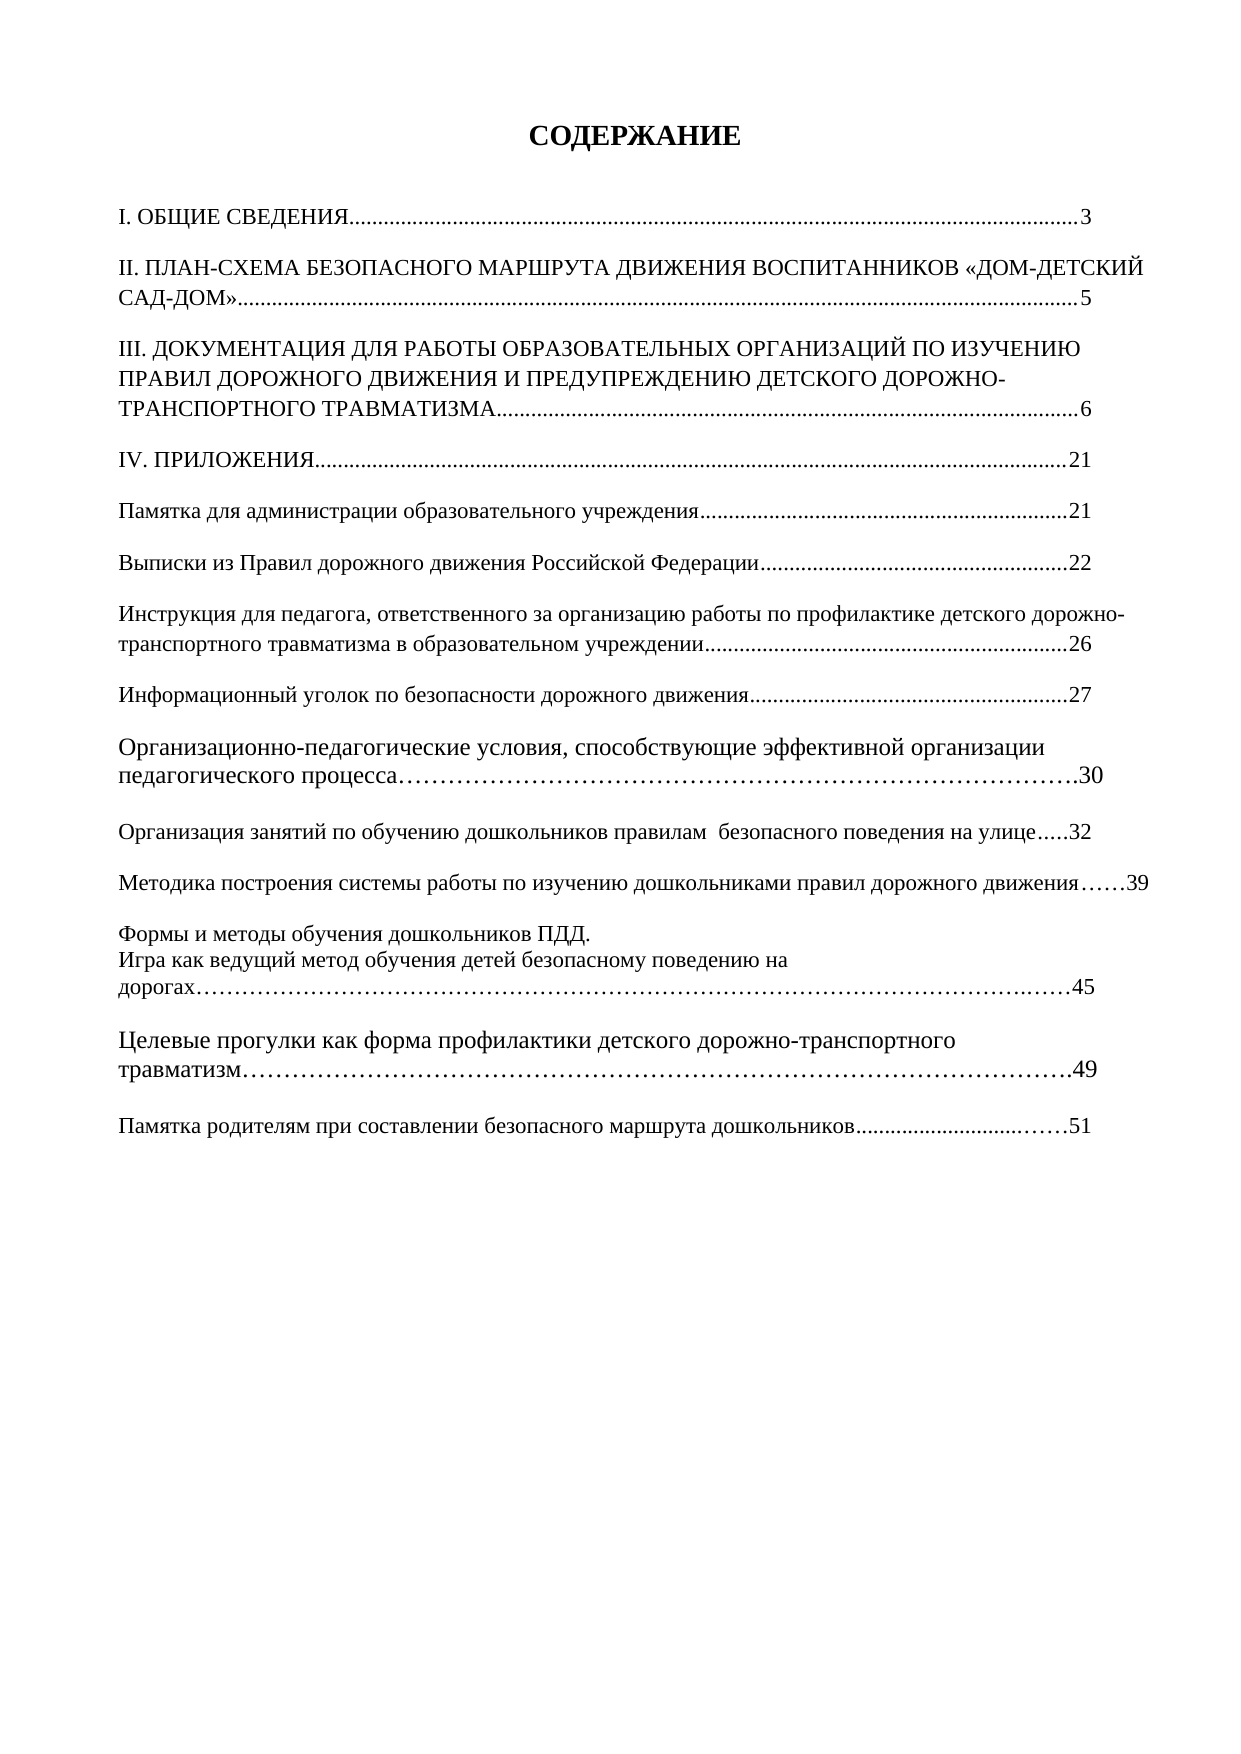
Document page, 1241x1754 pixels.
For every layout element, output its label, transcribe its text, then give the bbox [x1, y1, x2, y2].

text Инструкция для педагога, ответственного за организацию работы по профилактике детского дорожно-транспортного травматизма в образовательном учреждении 26 [118, 599, 1152, 656]
text Организационно-педагогические условия, способствующие эффективной организации педагогического процесса……………………………………………………………………….30 [118, 732, 1152, 789]
text Формы и методы обучения дошкольников ПДД. [118, 920, 1152, 947]
subtitle СОДЕРЖАНИЕ [118, 118, 1152, 152]
text Памятка для администрации образовательного учреждения 21 [118, 497, 1152, 524]
text I. ОБЩИЕ СВЕДЕНИЯ 3 [118, 203, 1152, 229]
text IV. ПРИЛОЖЕНИЯ 21 [118, 446, 1152, 473]
text Выписки из Правил дорожного движения Российской Федерации 22 [118, 548, 1152, 575]
text Информационный уголок по безопасности дорожного движения 27 [118, 681, 1152, 707]
text Методика построения системы работы по изучению дошкольниками правил дорожного движения ……39 [118, 869, 1152, 896]
text III. ДОКУМЕНТАЦИЯ ДЛЯ РАБОТЫ ОБРАЗОВАТЕЛЬНЫХ ОРГАНИЗАЦИЙ ПО ИЗУЧЕНИЮ ПРАВИЛ ДОРОЖНОГО ДВИЖЕНИЯ И ПРЕДУПРЕЖДЕНИЮ ДЕТСКОГО ДОРОЖНО-ТРАНСПОРТНОГО ТРАВМАТИЗМА 6 [118, 335, 1152, 422]
text Организация занятий по обучению дошкольников правилам безопасного поведения на улице 32 [118, 818, 1152, 844]
text II. ПЛАН-СХЕМА БЕЗОПАСНОГО МАРШРУТА ДВИЖЕНИЯ ВОСПИТАННИКОВ «ДОМ-ДЕТСКИЙ САД-ДОМ» 5 [118, 254, 1152, 310]
text Игра как ведущий метод обучения детей безопасному поведению на дорогах……………………………………………………………………………………………….……45 [118, 947, 1152, 999]
text Памятка родителям при составлении безопасного маршрута дошкольников ……51 [118, 1112, 1152, 1138]
text Целевые прогулки как форма профилактики детского дорожно-транспортного травматизм……………………………………………………………………………………….49 [118, 1026, 1152, 1083]
